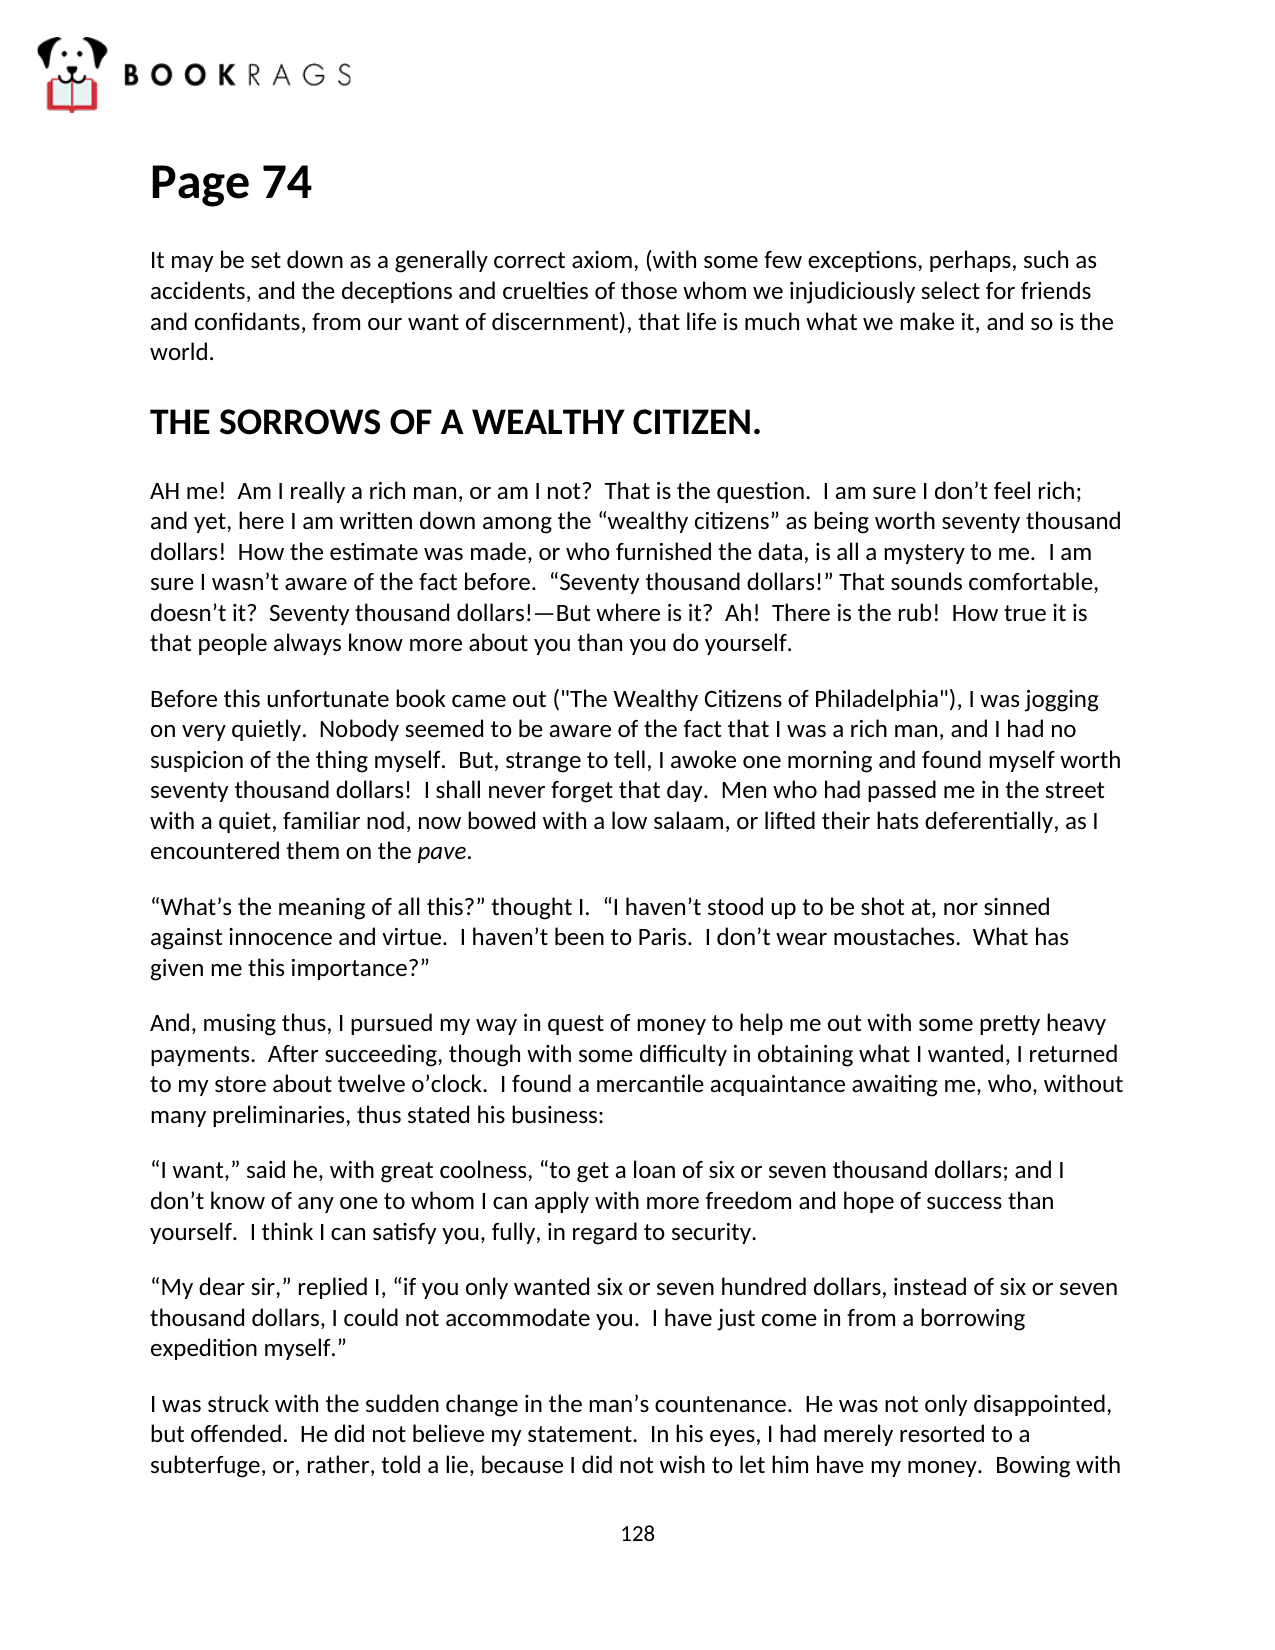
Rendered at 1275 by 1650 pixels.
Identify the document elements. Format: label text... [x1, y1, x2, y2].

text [150, 1388, 1125, 1479]
text AH me! Am I really a rich man, or am I not? That is the question. I am sure I don’t feel rich; and yet, here I am written down among the “wealthy citizens” as being worth seventy thousand dollars! How the estimate was made, or who furnished the data, is all a mystery to me. I am sure I wasn’t aware of the fact before. “Seventy thousand dollars!” That sounds comfortable, doesn’t it? Seventy thousand dollars!—­But where is it? Ah! There is the rub! How true it is that people always know more about you than you do yourself. [150, 475, 1125, 658]
text Page 74 [150, 150, 1125, 211]
text “What’s the meaning of all this?” thought I. “I haven’t stood up to be shot at, nor sinned against innocence and virtue. I haven’t been to Paris. I don’t wear moustaches. What has given me this importance?” [150, 891, 1125, 983]
picture [37, 37, 351, 113]
text THE SORROWS OF A WEALTHY CITIZEN. [150, 398, 1125, 444]
text It may be set down as a generally correct axiom, (with some few exceptions, perhaps, such as accidents, and the deceptions and cruelties of those whom we injudiciously select for friends and confidants, from our want of discernment), that life is much what we make it, and so is the world. [150, 244, 1125, 367]
text And, musing thus, I pursued my way in quest of money to help me out with some pretty heavy payments. After succeeding, though with some difficulty in obtaining what I wanted, I returned to my store about twelve o’clock. I found a mercantile acquaintance awaiting me, who, without many preliminaries, thus stated his business: [150, 1008, 1125, 1130]
text “I want,” said he, with great coolness, “to get a loan of six or seven thousand dollars; and I don’t know of any one to whom I can apply with more freedom and hope of success than yourself. I think I can satisfy you, fully, in regard to security. [150, 1155, 1125, 1246]
text Before this unfortunate book came out ("The Wealthy Citizens of Philadelphia"), I was jogging on very quietly. Nobody seemed to be aware of the fact that I was a rich man, and I had no suspicion of the thing myself. But, strange to tell, I awoke one morning and found myself worth seventy thousand dollars! I shall never forget that day. Men who had passed me in the street with a quiet, familiar nod, now bowed with a low salaam, or lifted their hats deferentially, as I encountered them on the pave. [150, 683, 1125, 866]
text “My dear sir,” replied I, “if you only wanted six or seven hundred dollars, instead of six or seven thousand dollars, I could not accommodate you. I have just come in from a borrowing expedition myself.” [150, 1271, 1125, 1363]
